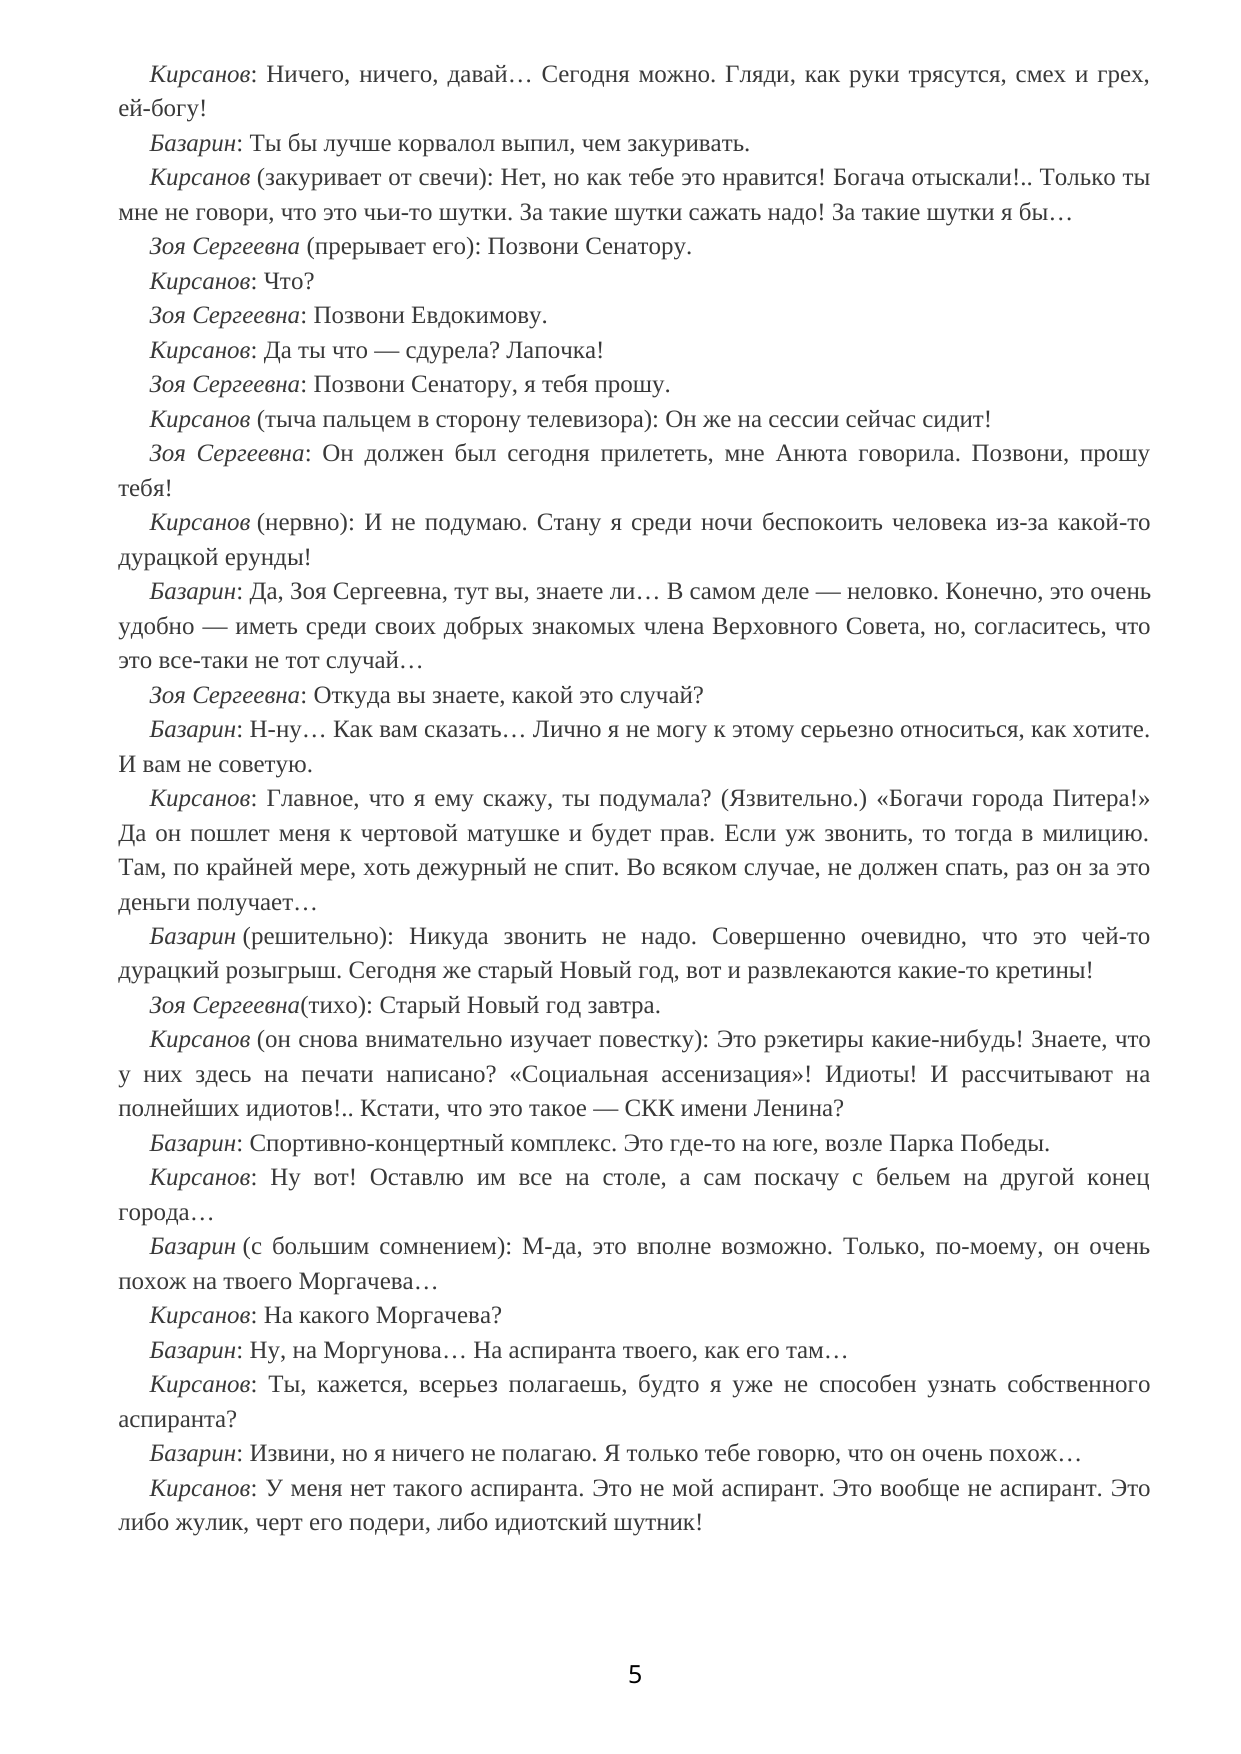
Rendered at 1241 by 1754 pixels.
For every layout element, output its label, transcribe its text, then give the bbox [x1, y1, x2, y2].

text Кирсанов: Что? [118, 266, 1152, 295]
text Базарин (решительно): Никуда звонить не надо. Совершенно очевидно, что это чей-то дурацкий розыгрыш. Сегодня же старый Новый год, вот и развлекаются какие-то кретины! [118, 921, 1152, 984]
text Кирсанов: На какого Моргачева? [118, 1300, 1152, 1329]
text Кирсанов (он снова внимательно изучает повестку): Это рэкетиры какие-нибудь! Знаете, что у них здесь на печати написано? «Социальная ассенизация»! Идиоты! И рассчитывают на полнейших идиотов!.. Кстати, что это такое — СКК имени Ленина? [118, 1024, 1152, 1122]
text Зоя Сергеевна: Откуда вы знаете, какой это случай? [118, 680, 1152, 708]
text Кирсанов (тыча пальцем в сторону телевизора): Он же на сессии сейчас сидит! [118, 404, 1152, 433]
text Базарин: Спортивно-концертный комплекс. Это где-то на юге, возле Парка Победы. [118, 1128, 1152, 1157]
text Зоя Сергеевна: Позвони Сенатору, я тебя прошу. [118, 369, 1152, 398]
text Кирсанов: Ничего, ничего, давай… Сегодня можно. Гляди, как руки трясутся, смех и грех, ей-богу! [118, 59, 1152, 122]
text Базарин: Извини, но я ничего не полагаю. Я только тебе говорю, что он очень похож… [118, 1438, 1152, 1467]
text Кирсанов: Главное, что я ему скажу, ты подумала? (Язвительно.) «Богачи города Питера!» Да он пошлет меня к чертовой матушке и будет прав. Если уж звонить, то тогда в милицию. Там, по крайней мере, хоть дежурный не спит. Во всяком случае, не должен спать, раз он за это деньги получает… [118, 783, 1152, 915]
text Зоя Сергеевна: Позвони Евдокимову. [118, 300, 1152, 329]
text Кирсанов (закуривает от свечи): Нет, но как тебе это нравится! Богача отыскали!.. Только ты мне не говори, что это чьи-то шутки. За такие шутки сажать надо! За такие шутки я бы… [118, 162, 1152, 226]
text Зоя Сергеевна(тихо): Старый Новый год завтра. [118, 990, 1152, 1019]
text Кирсанов: Да ты что — сдурела? Лапочка! [118, 335, 1152, 364]
text Базарин: Да, Зоя Сергеевна, тут вы, знаете ли… В самом деле — неловко. Конечно, это очень удобно — иметь среди своих добрых знакомых члена Верховного Совета, но, согласитесь, что это все-таки не тот случай… [118, 576, 1152, 674]
text Зоя Сергеевна: Он должен был сегодня прилететь, мне Анюта говорила. Позвони, прошу тебя! [118, 438, 1152, 502]
text Базарин: Ты бы лучше корвалол выпил, чем закуривать. [118, 128, 1152, 157]
text Кирсанов (нервно): И не подумаю. Стану я среди ночи беспокоить человека из-за какой-то дурацкой ерунды! [118, 507, 1152, 571]
text Базарин: Ну, на Моргунова… На аспиранта твоего, как его там… [118, 1335, 1152, 1363]
text Базарин (с большим сомнением): М-да, это вполне возможно. Только, по-моему, он очень похож на твоего Моргачева… [118, 1231, 1152, 1294]
text Базарин: Н-ну… Как вам сказать… Лично я не могу к этому серьезно относиться, как хотите. И вам не советую. [118, 714, 1152, 777]
text Кирсанов: Ты, кажется, всерьез полагаешь, будто я уже не способен узнать собственного аспиранта? [118, 1369, 1152, 1432]
text Зоя Сергеевна (прерывает его): Позвони Сенатору. [118, 231, 1152, 260]
text Кирсанов: Ну вот! Оставлю им все на столе, а сам поскачу с бельем на другой конец города… [118, 1162, 1152, 1226]
text Кирсанов: У меня нет такого аспиранта. Это не мой аспирант. Это вообще не аспирант. Это либо жулик, черт его подери, либо идиотский шутник! [118, 1473, 1152, 1536]
